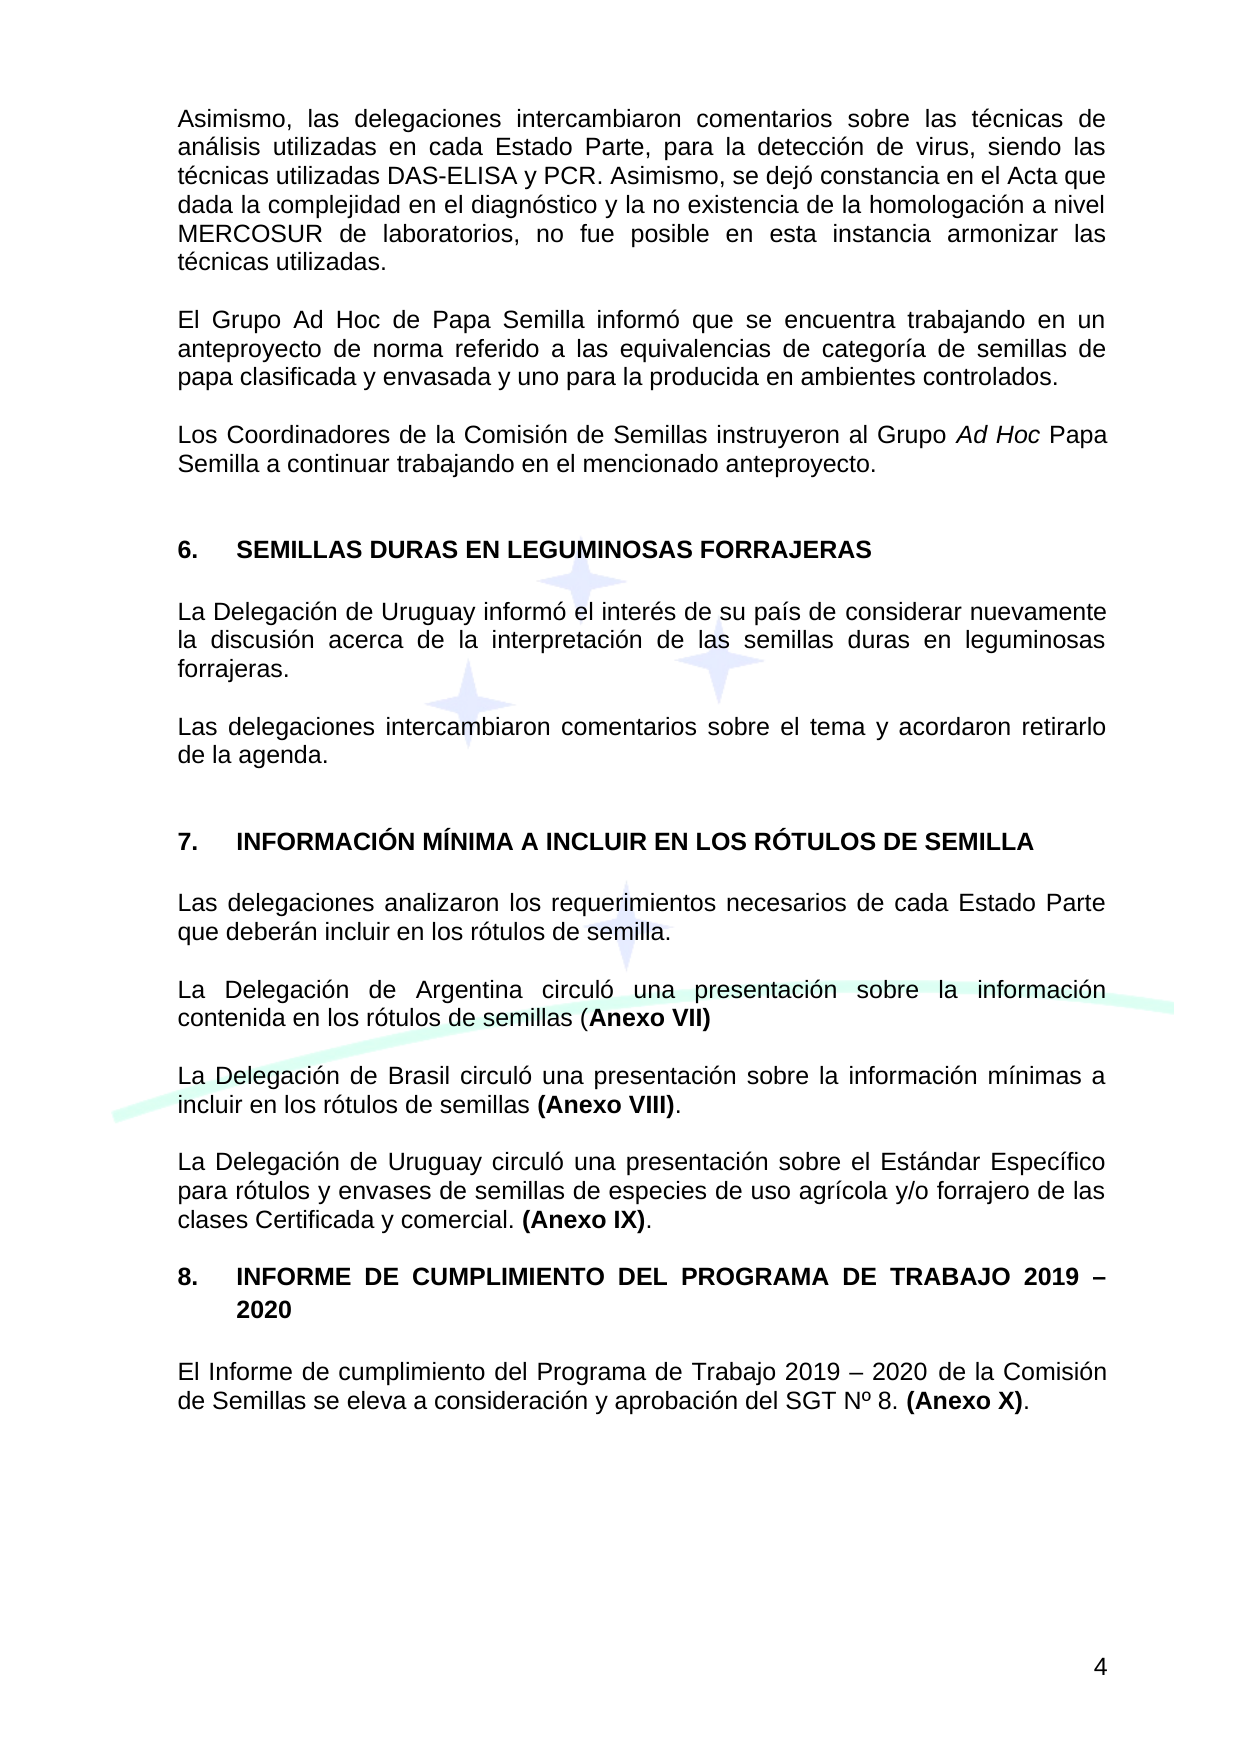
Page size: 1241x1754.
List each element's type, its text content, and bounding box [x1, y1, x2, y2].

list INFORME DE CUMPLIMIENTO DEL PROGRAMA DE TRABAJO 2019 – 2020 [177, 1262, 1107, 1324]
text El Informe de cumplimiento del Programa de Trabajo 2019 – 2020 de la Comisión de Semillas se eleva a consideración y aprobación del SGT Nº 8. (Anexo X). [177, 1357, 1107, 1414]
text Asimismo, las delegaciones intercambiaron comentarios sobre las técnicas de análisis utilizadas en cada Estado Parte, para la detección de virus, siendo las técnicas utilizadas DAS-ELISA y PCR. Asimismo, se dejó constancia en el Acta que dada la complejidad en el diagnóstico y la no existencia de la homologación a nivel MERCOSUR de laboratorios, no fue posible en esta instancia armonizar las técnicas utilizadas. [177, 103, 1107, 276]
text Las delegaciones intercambiaron comentarios sobre el tema y acordaron retirarlo de la agenda. [177, 712, 1107, 769]
text La Delegación de Brasil circuló una presentación sobre la información mínimas a incluir en los rótulos de semillas (Anexo VIII). [177, 1061, 1107, 1118]
text Los Coordinadores de la Comisión de Semillas instruyeron al Grupo Ad Hoc Papa Semilla a continuar trabajando en el mencionado anteproyecto. [177, 420, 1107, 477]
text Las delegaciones analizaron los requerimientos necesarios de cada Estado Parte que deberán incluir en los rótulos de semilla. [177, 888, 1107, 946]
text La Delegación de Uruguay informó el interés de su país de considerar nuevamente la discusión acerca de la interpretación de las semillas duras en leguminosas forrajeras. [177, 597, 1107, 683]
text La Delegación de Uruguay circuló una presentación sobre el Estándar Específico para rótulos y envases de semillas de especies de uso agrícola y/o forrajero de las clases Certificada y comercial. (Anexo IX). [177, 1147, 1107, 1233]
text El Grupo Ad Hoc de Papa Semilla informó que se encuentra trabajando en un anteproyecto de norma referido a las equivalencias de categoría de semillas de papa clasificada y envasada y uno para la producida en ambientes controlados. [177, 305, 1107, 391]
text La Delegación de Argentina circuló una presentación sobre la información contenida en los rótulos de semillas (Anexo VII) [177, 974, 1107, 1032]
list INFORMACIÓN MÍNIMA A INCLUIR EN LOS RÓTULOS DE SEMILLA [177, 827, 1107, 855]
list SEMILLAS DURAS EN LEGUMINOSAS FORRAJERAS [177, 535, 1107, 563]
